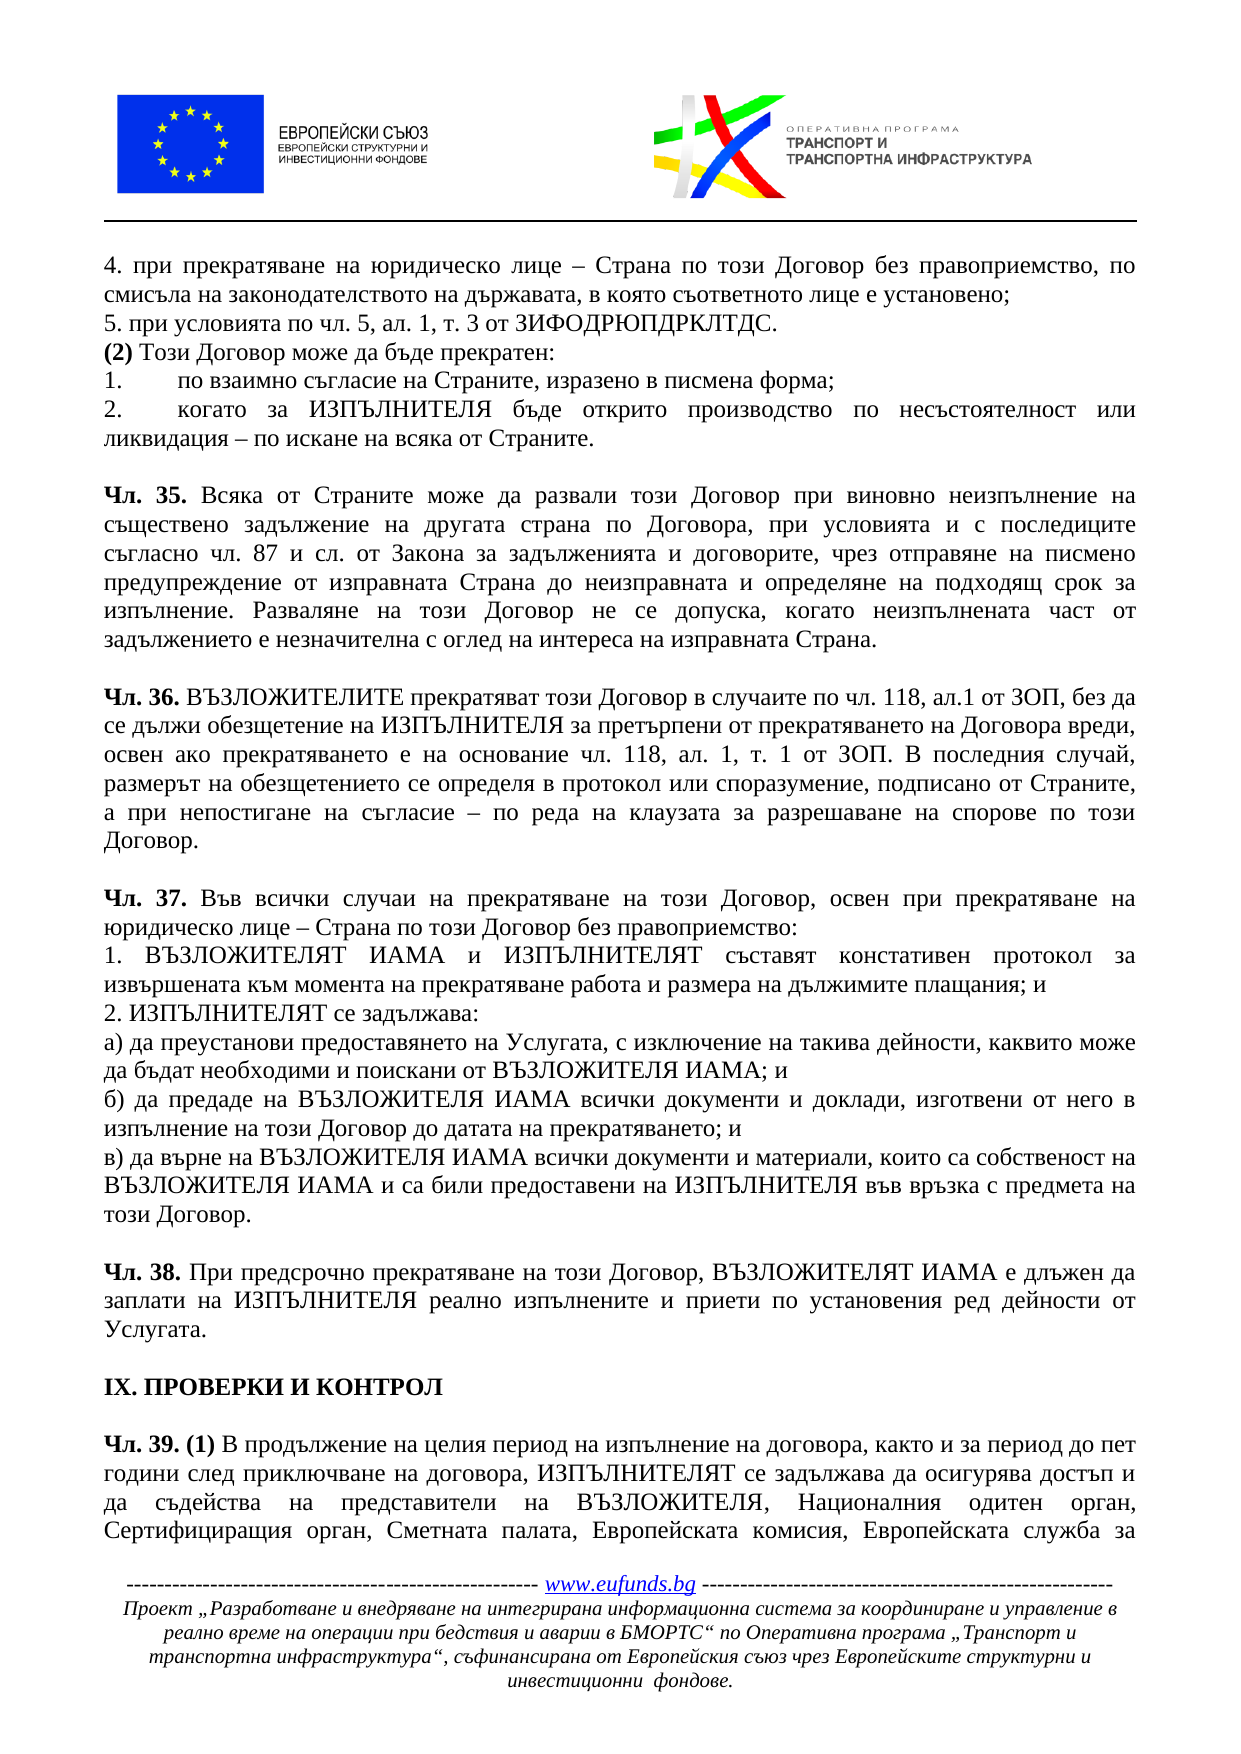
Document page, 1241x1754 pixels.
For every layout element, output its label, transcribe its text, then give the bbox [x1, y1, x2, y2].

text 5. при условията по чл. 5, ал. 1, т. 3 от ЗИФОДРЮПДРКЛТДС. [103, 308, 1137, 337]
text (2) Този Договор може да бъде прекратен: [103, 337, 1137, 365]
picture [636, 73, 1049, 218]
text 1. по взаимно съгласие на Страните, изразено в писмена форма; [103, 365, 1137, 394]
text Чл. 38. При предсрочно прекратяване на този Договор, ВЪЗЛОЖИТЕЛЯТ ИАМА е длъжен да заплати на ИЗПЪЛНИТЕЛЯ реално изпълнените и приети по установения ред дейности от Услугата. [103, 1257, 1137, 1343]
text б) да предаде на ВЪЗЛОЖИТЕЛЯ ИАМА всички документи и доклади, изготвени от него в изпълнение на този Договор до датата на прекратяването; и [103, 1084, 1137, 1142]
text а) да преустанови предоставянето на Услугата, с изключение на такива дейности, каквито може да бъдат необходими и поискани от ВЪЗЛОЖИТЕЛЯ ИАМА; и [103, 1027, 1137, 1084]
text в) да върне на ВЪЗЛОЖИТЕЛЯ ИАМА всички документи и материали, които са собственост на ВЪЗЛОЖИТЕЛЯ ИАМА и са били предоставени на ИЗПЪЛНИТЕЛЯ във връзка с предмета на този Договор. [103, 1142, 1137, 1228]
text 1. ВЪЗЛОЖИТЕЛЯТ ИАМА и ИЗПЪЛНИТЕЛЯТ съставят констативен протокол за извършената към момента на прекратяване работа и размера на дължимите плащания; и [103, 940, 1137, 998]
text 4. при прекратяване на юридическо лице – Страна по този Договор без правоприемство, по смисъла на законодателството на държавата, в която съответното лице е установено; [103, 250, 1137, 308]
text IX. ПРОВЕРКИ И КОНТРОЛ [103, 1372, 1137, 1400]
text 2. ИЗПЪЛНИТЕЛЯТ се задължава: [103, 998, 1137, 1027]
text Чл. 37. Във всички случаи на прекратяване на този Договор, освен при прекратяване на юридическо лице – Страна по този Договор без правоприемство: [103, 883, 1137, 940]
text Чл. 36. ВЪЗЛОЖИТЕЛИТЕ прекратяват този Договор в случаите по чл. 118, ал.1 от ЗОП, без да се дължи обезщетение на ИЗПЪЛНИТЕЛЯ за претърпени от прекратяването на Договора вреди, освен ако прекратяването е на основание чл. 118, ал. 1, т. 1 от ЗОП. В последния случай, размерът на обезщетението се определя в протокол или споразумение, подписано от Страните, а при непостигане на съгласие – по реда на клаузата за разрешаване на спорове по този Договор. [103, 682, 1137, 854]
picture [103, 79, 463, 218]
text Чл. 35. Всяка от Страните може да развали този Договор при виновно неизпълнение на съществено задължение на другата страна по Договора, при условията и с последиците съгласно чл. 87 и сл. от Закона за задълженията и договорите, чрез отправяне на писмено предупреждение от изправната Страна до неизправната и определяне на подходящ срок за изпълнение. Разваляне на този Договор не се допуска, когато неизпълнената част от задължението е незначителна с оглед на интереса на изправната Страна. [103, 480, 1137, 653]
text 2. когато за ИЗПЪЛНИТЕЛЯ бъде открито производство по несъстоятелност или ликвидация – по искане на всяка от Страните. [103, 394, 1137, 452]
